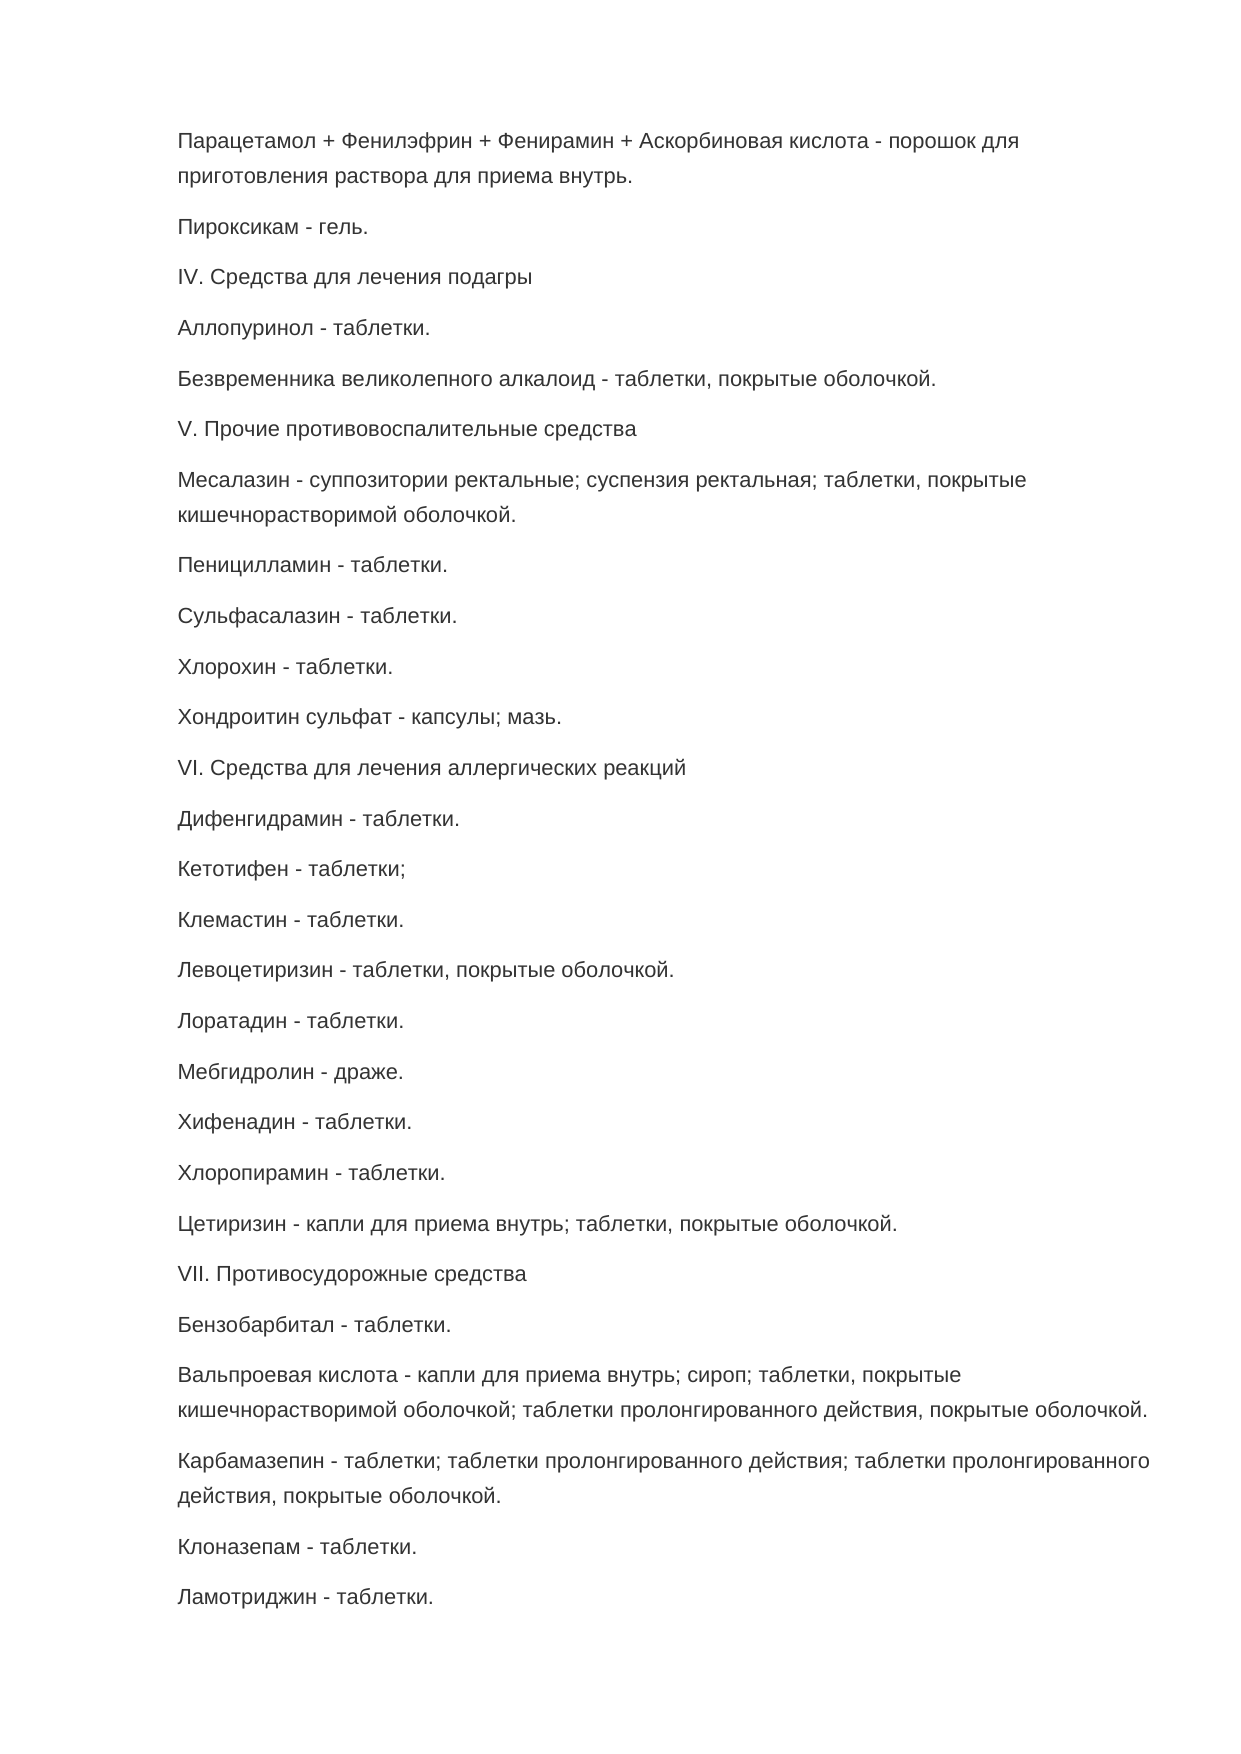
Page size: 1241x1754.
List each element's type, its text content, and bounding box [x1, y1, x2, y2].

text Лоратадин - таблетки. [177, 998, 1152, 1033]
text Пироксикам - гель. [177, 204, 1152, 239]
text VI. Средства для лечения аллергических реакций [177, 745, 1152, 780]
text Ламотриджин - таблетки. [177, 1574, 1152, 1609]
text Аллопуринол - таблетки. [177, 305, 1152, 340]
text Парацетамол + Фенилэфрин + Фенирамин + Аскорбиновая кислота - порошок для приготовления раствора для приема внутрь. [177, 118, 1152, 188]
text Кетотифен - таблетки; [177, 846, 1152, 881]
text V. Прочие противовоспалительные средства [177, 406, 1152, 441]
text Вальпроевая кислота - капли для приема внутрь; сироп; таблетки, покрытые кишечнорастворимой оболочкой; таблетки пролонгированного действия, покрытые оболочкой. [177, 1352, 1152, 1422]
text Мебгидролин - драже. [177, 1049, 1152, 1084]
text Клемастин - таблетки. [177, 897, 1152, 932]
text Сульфасалазин - таблетки. [177, 593, 1152, 628]
text Хлорохин - таблетки. [177, 644, 1152, 679]
text Клоназепам - таблетки. [177, 1524, 1152, 1559]
text Бензобарбитал - таблетки. [177, 1302, 1152, 1337]
text IV. Средства для лечения подагры [177, 254, 1152, 289]
text Пеницилламин - таблетки. [177, 542, 1152, 577]
text Карбамазепин - таблетки; таблетки пролонгированного действия; таблетки пролонгированного действия, покрытые оболочкой. [177, 1438, 1152, 1508]
text Хлоропирамин - таблетки. [177, 1150, 1152, 1185]
text Цетиризин - капли для приема внутрь; таблетки, покрытые оболочкой. [177, 1201, 1152, 1236]
text Месалазин - суппозитории ректальные; суспензия ректальная; таблетки, покрытые кишечнорастворимой оболочкой. [177, 457, 1152, 527]
text Безвременника великолепного алкалоид - таблетки, покрытые оболочкой. [177, 356, 1152, 391]
text Левоцетиризин - таблетки, покрытые оболочкой. [177, 947, 1152, 982]
text Дифенгидрамин - таблетки. [177, 796, 1152, 831]
text VII. Противосудорожные средства [177, 1251, 1152, 1286]
text Хифенадин - таблетки. [177, 1099, 1152, 1134]
text Хондроитин сульфат - капсулы; мазь. [177, 694, 1152, 729]
